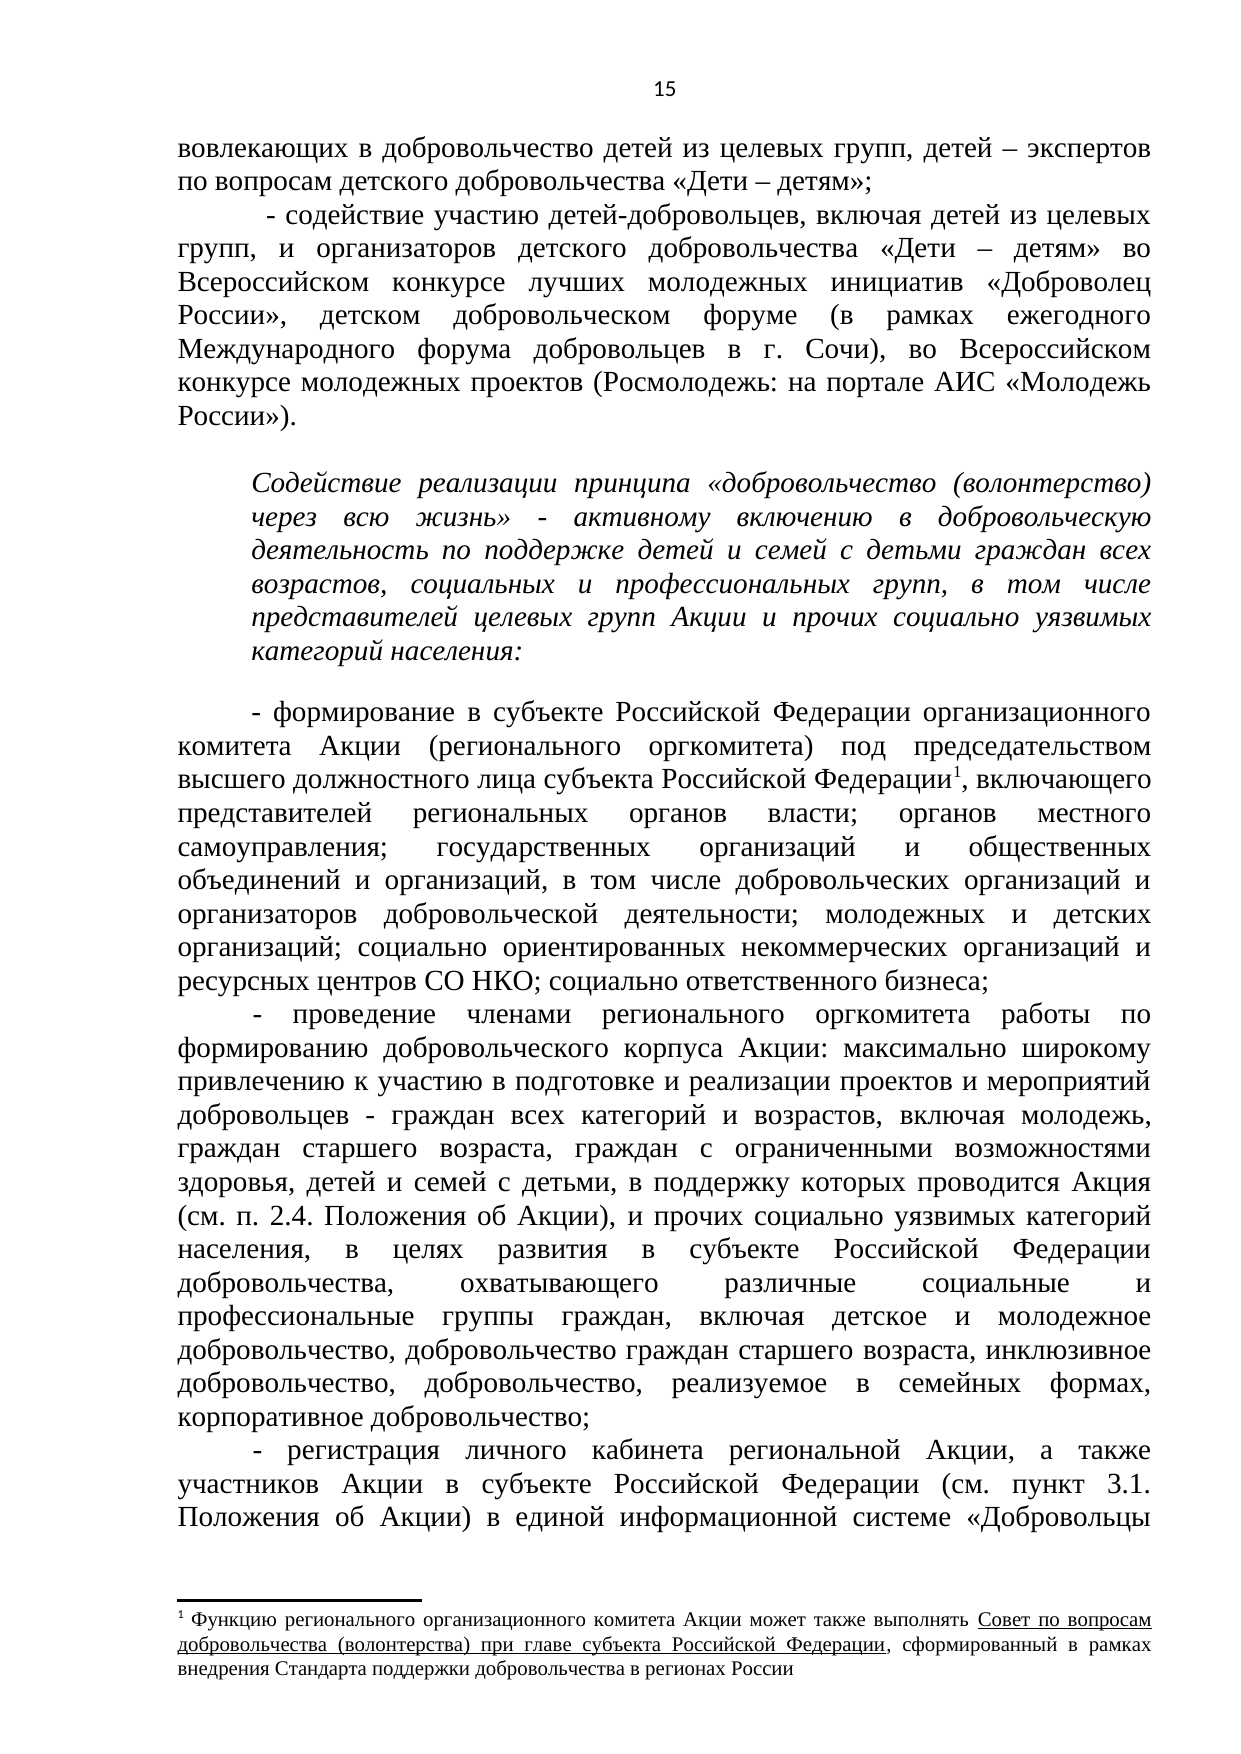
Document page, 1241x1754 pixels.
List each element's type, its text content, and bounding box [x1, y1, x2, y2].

text - формирование в субъекте Российской Федерации организационного комитета Акции (регионального оргкомитета) под председательством высшего должностного лица субъекта Российской Федерации, включающего представителей региональных органов власти; органов местного самоуправления; государственных организаций и общественных объединений и организаций, в том числе добровольческих организаций и организаторов добровольческой деятельности; молодежных и детских организаций; социально ориентированных некоммерческих организаций и ресурсных центров СО НКО; социально ответственного бизнеса; [177, 694, 1152, 996]
list Содействие реализации принципа «добровольчество (волонтерство) через всю жизнь» - активному включению в добровольческую деятельность по поддержке детей и семей с детьми граждан всех возрастов, социальных и профессиональных групп, в том числе представителей целевых групп Акции и прочих социально уязвимых категорий населения: [251, 465, 1152, 666]
text - проведение членами регионального оргкомитета работы по формированию добровольческого корпуса Акции: максимально широкому привлечению к участию в подготовке и реализации проектов и мероприятий добровольцев - граждан всех категорий и возрастов, включая молодежь, граждан старшего возраста, граждан с ограниченными возможностями здоровья, детей и семей с детьми, в поддержку которых проводится Акция (см. п. 2.4. Положения об Акции), и прочих социально уязвимых категорий населения, в целях развития в субъекте Российской Федерации добровольчества, охватывающего различные социальные и профессиональные группы граждан, включая детское и молодежное добровольчество, добровольчество граждан старшего возраста, инклюзивное добровольчество, добровольчество, реализуемое в семейных формах, корпоративное добровольчество; [177, 996, 1152, 1432]
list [177, 130, 1152, 197]
list - содействие участию детей-добровольцев, включая детей из целевых групп, и организаторов детского добровольчества «Дети – детям» во Всероссийском конкурсе лучших молодежных инициатив «Доброволец России», детском добровольческом форуме (в рамках ежегодного Международного форума добровольцев в г. Сочи), во Всероссийском конкурсе молодежных проектов (Росмолодежь: на портале АИС «Молодежь России»). [177, 197, 1152, 432]
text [177, 1432, 1152, 1533]
